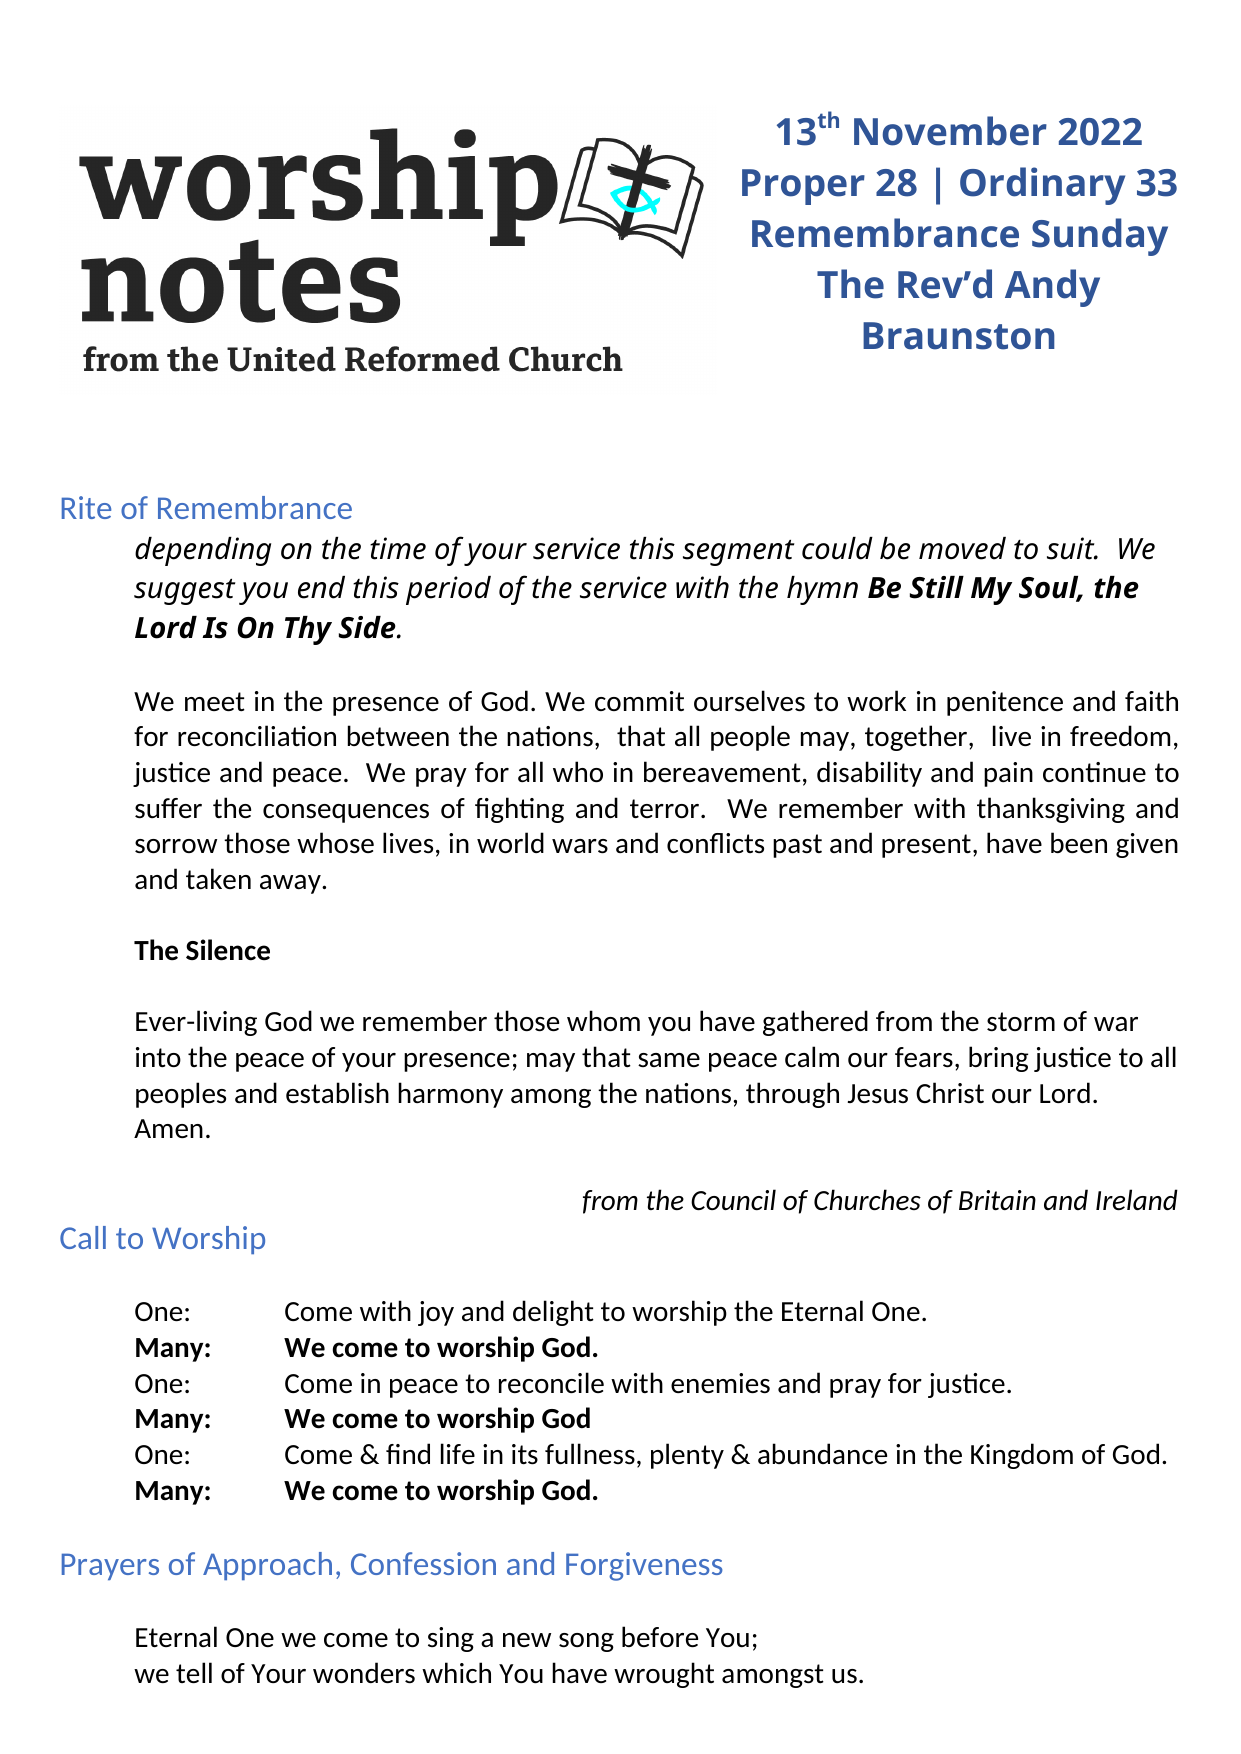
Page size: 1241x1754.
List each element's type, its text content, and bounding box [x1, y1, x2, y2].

text Eternal One we come to sing a new song before You; [59, 1619, 1181, 1655]
text Ever-living God we remember those whom you have gathered from the storm of war into the peace of your presence; may that same peace calm our fears, bring justice to all peoples and establish harmony among the nations, through Jesus Christ our Lord. Amen. [134, 1003, 1181, 1146]
text we tell of Your wonders which You have wrought amongst us. [59, 1655, 1181, 1691]
text depending on the time of your service this segment could be moved to suit. We suggest you end this period of the service with the hymn Be Still My Soul, the Lord Is On Thy Side. [134, 528, 1181, 647]
subtitle Remembrance Sunday [718, 207, 1181, 258]
subtitle 13th November 2022 [718, 105, 1181, 156]
text The Silence [59, 932, 1181, 968]
text Rite of Remembrance [59, 487, 1181, 528]
subtitle The Rev’d Andy Braunston [718, 258, 1181, 360]
text Many: We come to worship God. [59, 1472, 1181, 1507]
picture [58, 105, 718, 395]
text One: Come & find life in its fullness, plenty & abundance in the Kingdom of God. [59, 1436, 1181, 1472]
text Call to Worship [59, 1217, 1181, 1258]
text One: Come with joy and delight to worship the Eternal One. [59, 1293, 1181, 1329]
text One: Come in peace to reconcile with enemies and pray for justice. [59, 1365, 1181, 1400]
subtitle Proper 28 | Ordinary 33 [718, 156, 1181, 207]
text Many: We come to worship God. [59, 1329, 1181, 1365]
text Prayers of Approach, Confession and Forgiveness [59, 1543, 1181, 1584]
text from the Council of Churches of Britain and Ireland [134, 1182, 1181, 1217]
text We meet in the presence of God. We commit ourselves to work in penitence and faith for reconciliation between the nations, that all people may, together, live in freedom, justice and peace. We pray for all who in bereavement, disability and pain continue to suffer the consequences of fighting and terror. We remember with thanksgiving and sorrow those whose lives, in world wars and conflicts past and present, have been given and taken away. [134, 683, 1181, 897]
text Many: We come to worship God [59, 1400, 1181, 1436]
